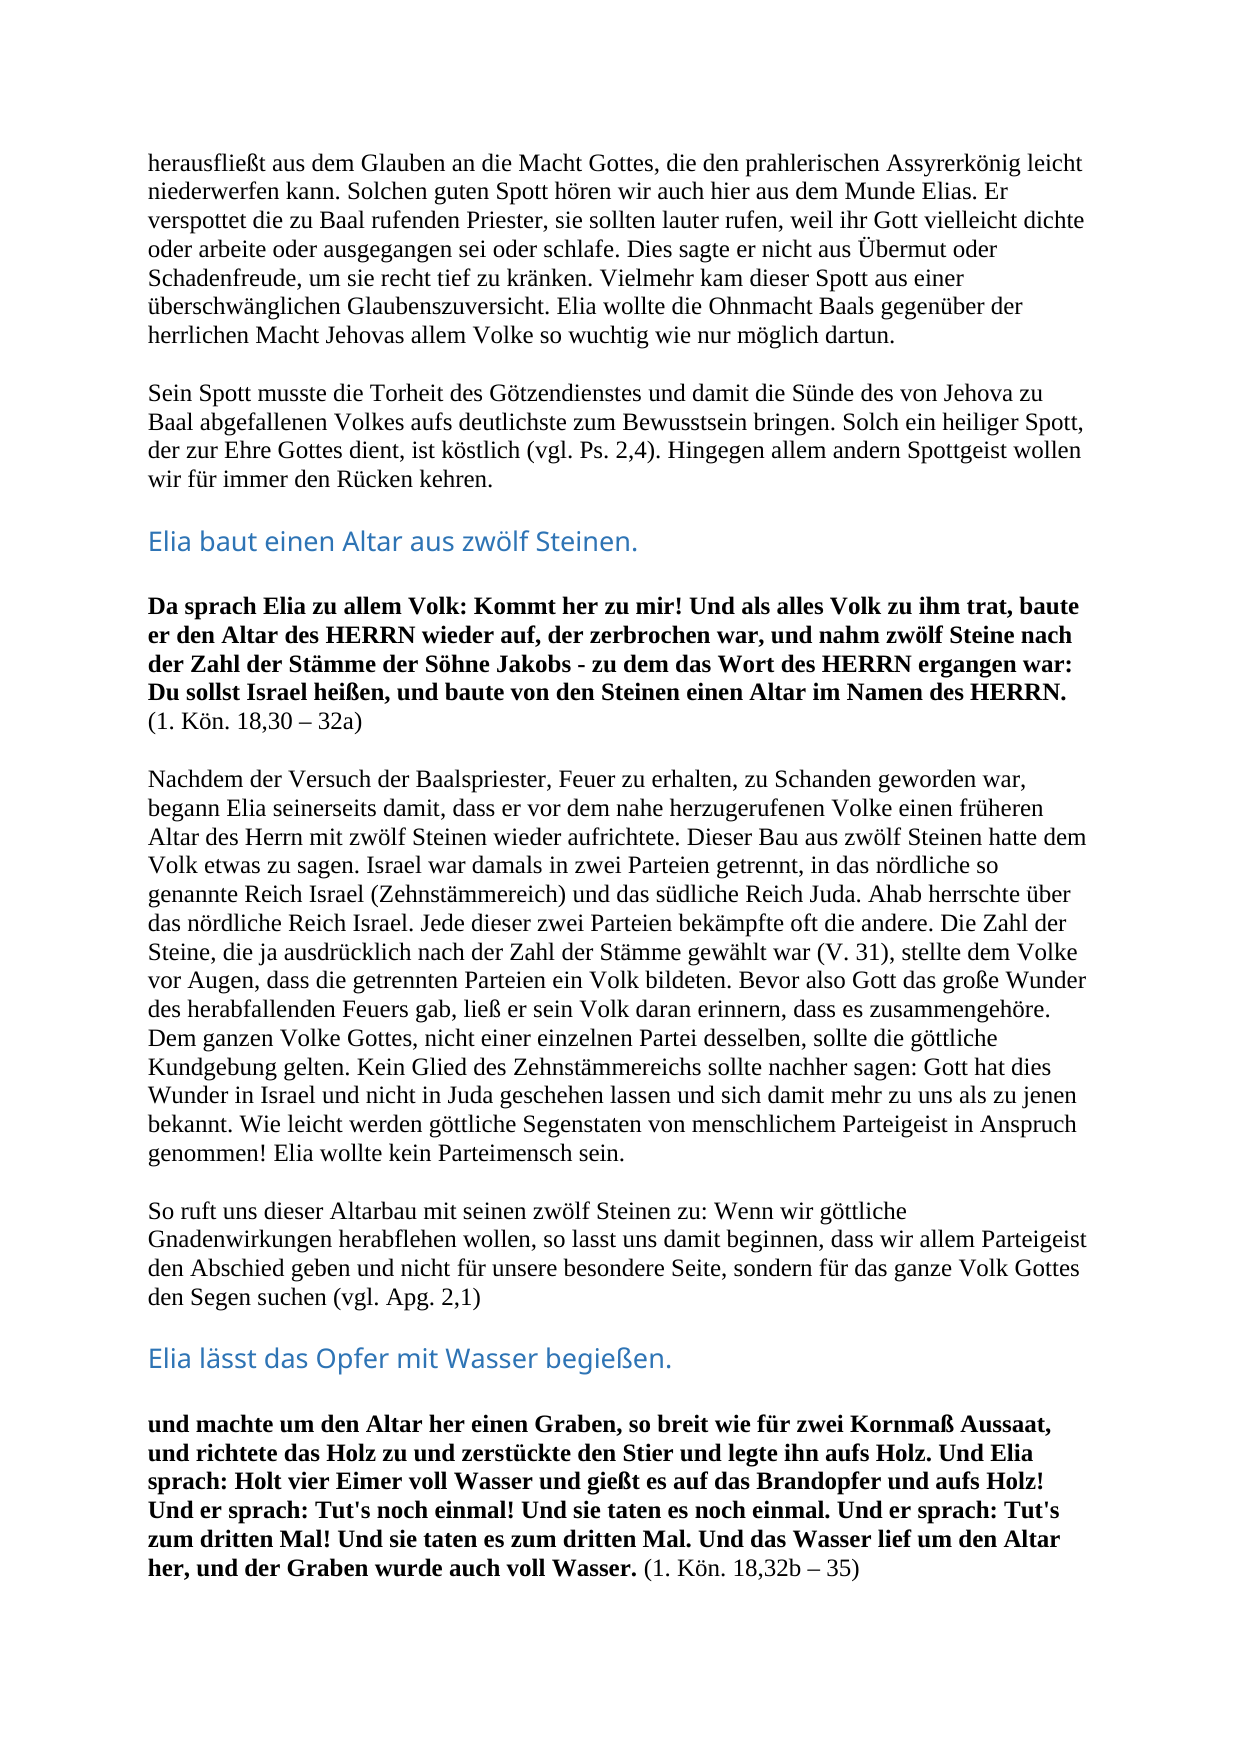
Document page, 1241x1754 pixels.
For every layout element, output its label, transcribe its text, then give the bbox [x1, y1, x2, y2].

subtitle Elia lässt das Opfer mit Wasser begießen. [148, 1340, 1093, 1377]
subtitle Elia baut einen Altar aus zwölf Steinen. [148, 522, 1093, 559]
text Sein Spott musste die Torheit des Götzendienstes und damit die Sünde des von Jehova zu Baal abgefallenen Volkes aufs deutlichste zum Bewusstsein bringen. Solch ein heiliger Spott, der zur Ehre Gottes dient, ist köstlich (vgl. Ps. 2,4). Hingegen allem andern Spottgeist wollen wir für immer den Rücken kehren. [148, 378, 1093, 493]
text Da sprach Elia zu allem Volk: Kommt her zu mir! Und als alles Volk zu ihm trat, baute er den Altar des HERRN wieder auf, der zerbrochen war, und nahm zwölf Steine nach der Zahl der Stämme der Söhne Jakobs - zu dem das Wort des HERRN ergangen war: Du sollst Israel heißen, und baute von den Steinen einen Altar im Namen des HERRN. (1. Kön. 18,30 – 32a) [148, 591, 1093, 735]
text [148, 148, 1093, 349]
text Nachdem der Versuch der Baalspriester, Feuer zu erhalten, zu Schanden geworden war, begann Elia seinerseits damit, dass er vor dem nahe herzugerufenen Volke einen früheren Altar des Herrn mit zwölf Steinen wieder aufrichtete. Dieser Bau aus zwölf Steinen hatte dem Volk etwas zu sagen. Israel war damals in zwei Parteien getrennt, in das nördliche so genannte Reich Israel (Zehnstämmereich) und das südliche Reich Juda. Ahab herrschte über das nördliche Reich Israel. Jede dieser zwei Parteien bekämpfte oft die andere. Die Zahl der Steine, die ja ausdrücklich nach der Zahl der Stämme gewählt war (V. 31), stellte dem Volke vor Augen, dass die getrennten Parteien ein Volk bildeten. Bevor also Gott das große Wunder des herabfallenden Feuers gab, ließ er sein Volk daran erinnern, dass es zusammengehöre. Dem ganzen Volke Gottes, nicht einer einzelnen Partei desselben, sollte die göttliche Kundgebung gelten. Kein Glied des Zehnstämmereichs sollte nachher sagen: Gott hat dies Wunder in Israel und nicht in Juda geschehen lassen und sich damit mehr zu uns als zu jenen bekannt. Wie leicht werden göttliche Segenstaten von menschlichem Parteigeist in Anspruch genommen! Elia wollte kein Parteimensch sein. [148, 764, 1093, 1167]
text So ruft uns dieser Altarbau mit seinen zwölf Steinen zu: Wenn wir göttliche Gnadenwirkungen herabflehen wollen, so lasst uns damit beginnen, dass wir allem Parteigeist den Abschied geben und nicht für unsere besondere Seite, sondern für das ganze Volk Gottes den Segen suchen (vgl. Apg. 2,1) [148, 1196, 1093, 1311]
text und machte um den Altar her einen Graben, so breit wie für zwei Kornmaß Aussaat, und richtete das Holz zu und zerstückte den Stier und legte ihn aufs Holz. Und Elia sprach: Holt vier Eimer voll Wasser und gießt es auf das Brandopfer und aufs Holz! Und er sprach: Tut's noch einmal! Und sie taten es noch einmal. Und er sprach: Tut's zum dritten Mal! Und sie taten es zum dritten Mal. Und das Wasser lief um den Altar her, und der Graben wurde auch voll Wasser. (1. Kön. 18,32b – 35) [148, 1409, 1093, 1581]
